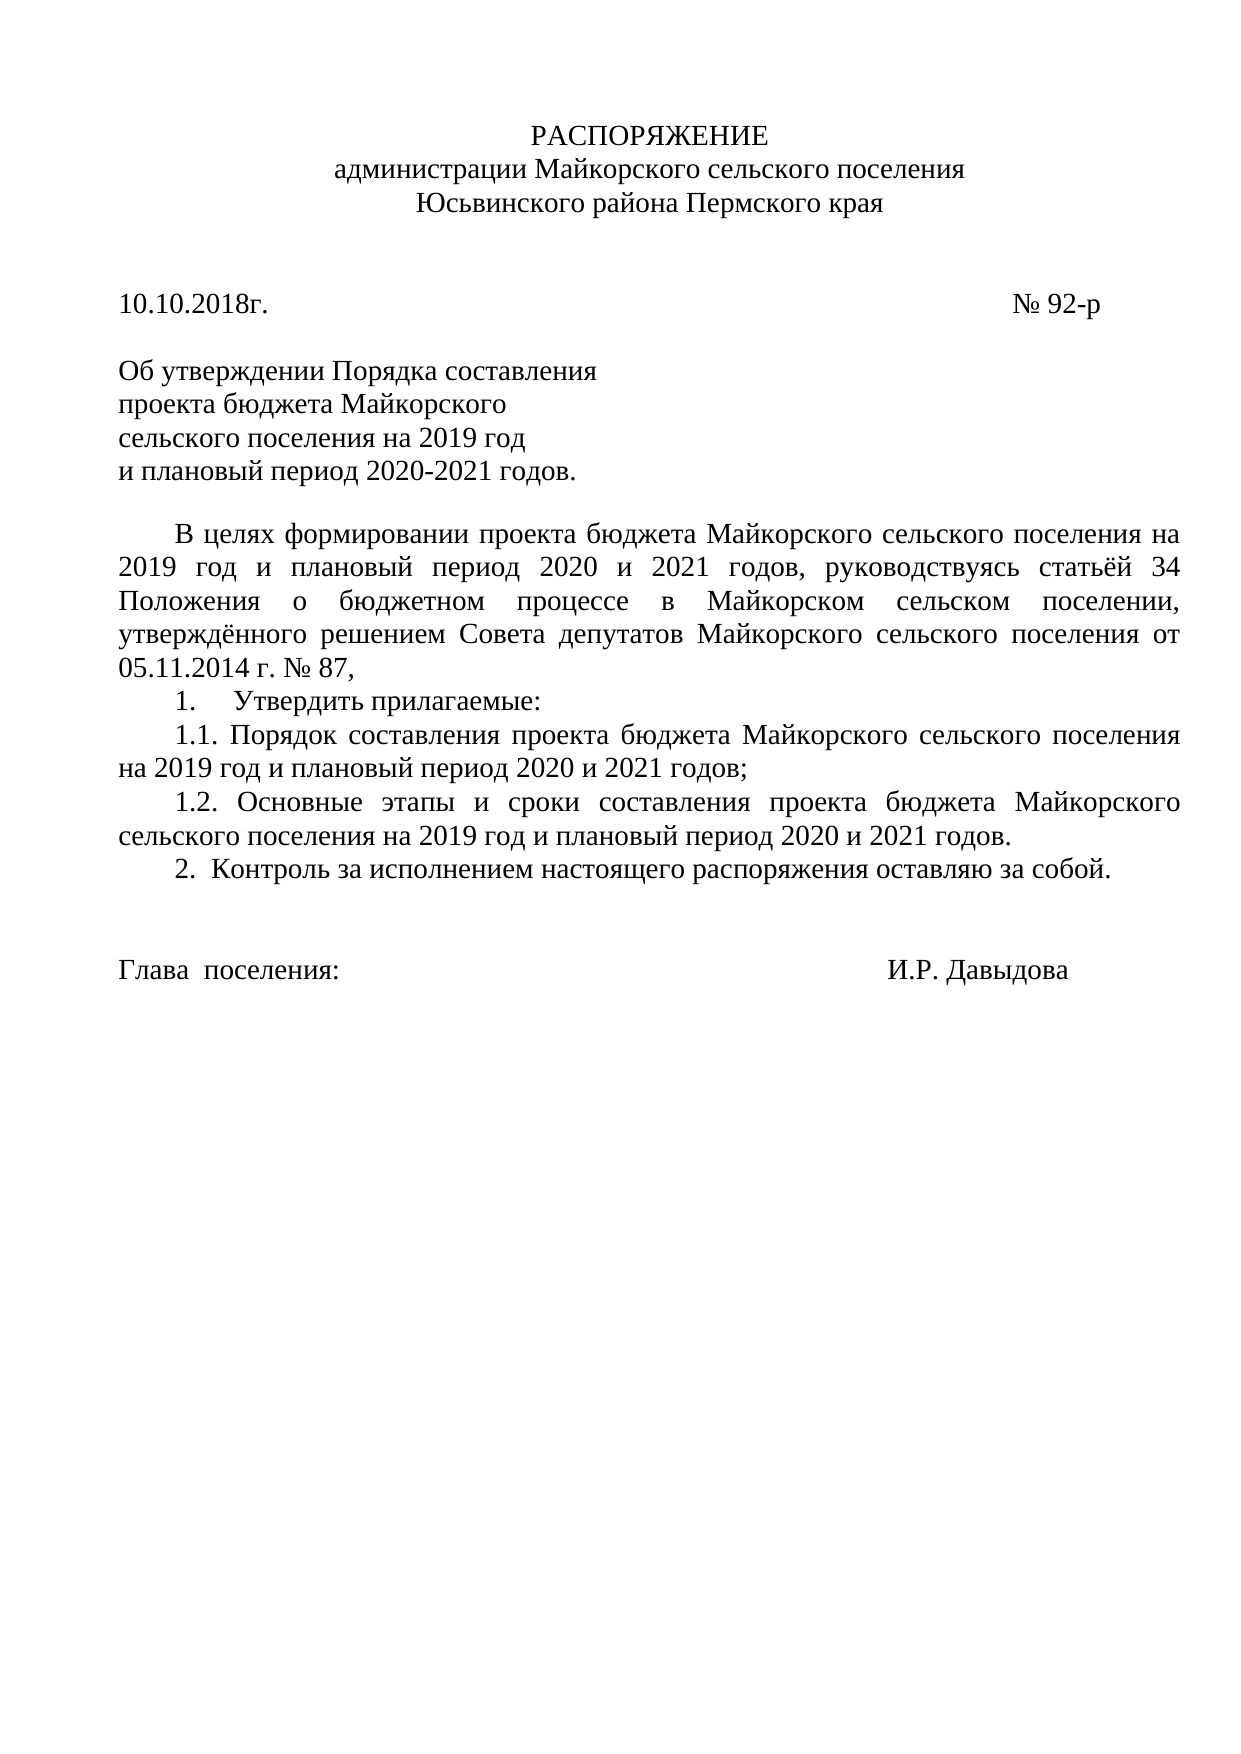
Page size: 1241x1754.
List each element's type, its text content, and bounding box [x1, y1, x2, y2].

text и плановый период 2020-2021 годов. [118, 453, 1181, 487]
text Об утверждении Порядка составления [118, 353, 1181, 386]
text 1.2. Основные этапы и сроки составления проекта бюджета Майкорского сельского поселения на 2019 год и плановый период 2020 и 2021 годов. [118, 784, 1181, 851]
text РАСПОРЯЖЕНИЕ [118, 118, 1181, 152]
text проекта бюджета Майкорского [118, 386, 1181, 420]
text администрации Майкорского сельского поселения [118, 152, 1181, 185]
text сельского поселения на 2019 год [118, 420, 1181, 453]
text Юсьвинского района Пермского края [118, 185, 1181, 219]
text 1.1. Порядок составления проекта бюджета Майкорского сельского поселения на 2019 год и плановый период 2020 и 2021 годов; [118, 717, 1181, 784]
text 10.10.2018г. № 92-р [118, 286, 1181, 319]
text 2. Контроль за исполнением настоящего распоряжения оставляю за собой. [118, 851, 1181, 885]
text В целях формировании проекта бюджета Майкорского сельского поселения на 2019 год и плановый период 2020 и 2021 годов, руководствуясь статьёй 34 Положения о бюджетном процессе в Майкорском сельском поселении, утверждённого решением Совета депутатов Майкорского сельского поселения от 05.11.2014 г. № 87, [118, 516, 1181, 683]
text 1. Утвердить прилагаемые: [118, 683, 1181, 717]
text Глава поселения: И.Р. Давыдова [118, 952, 1181, 985]
